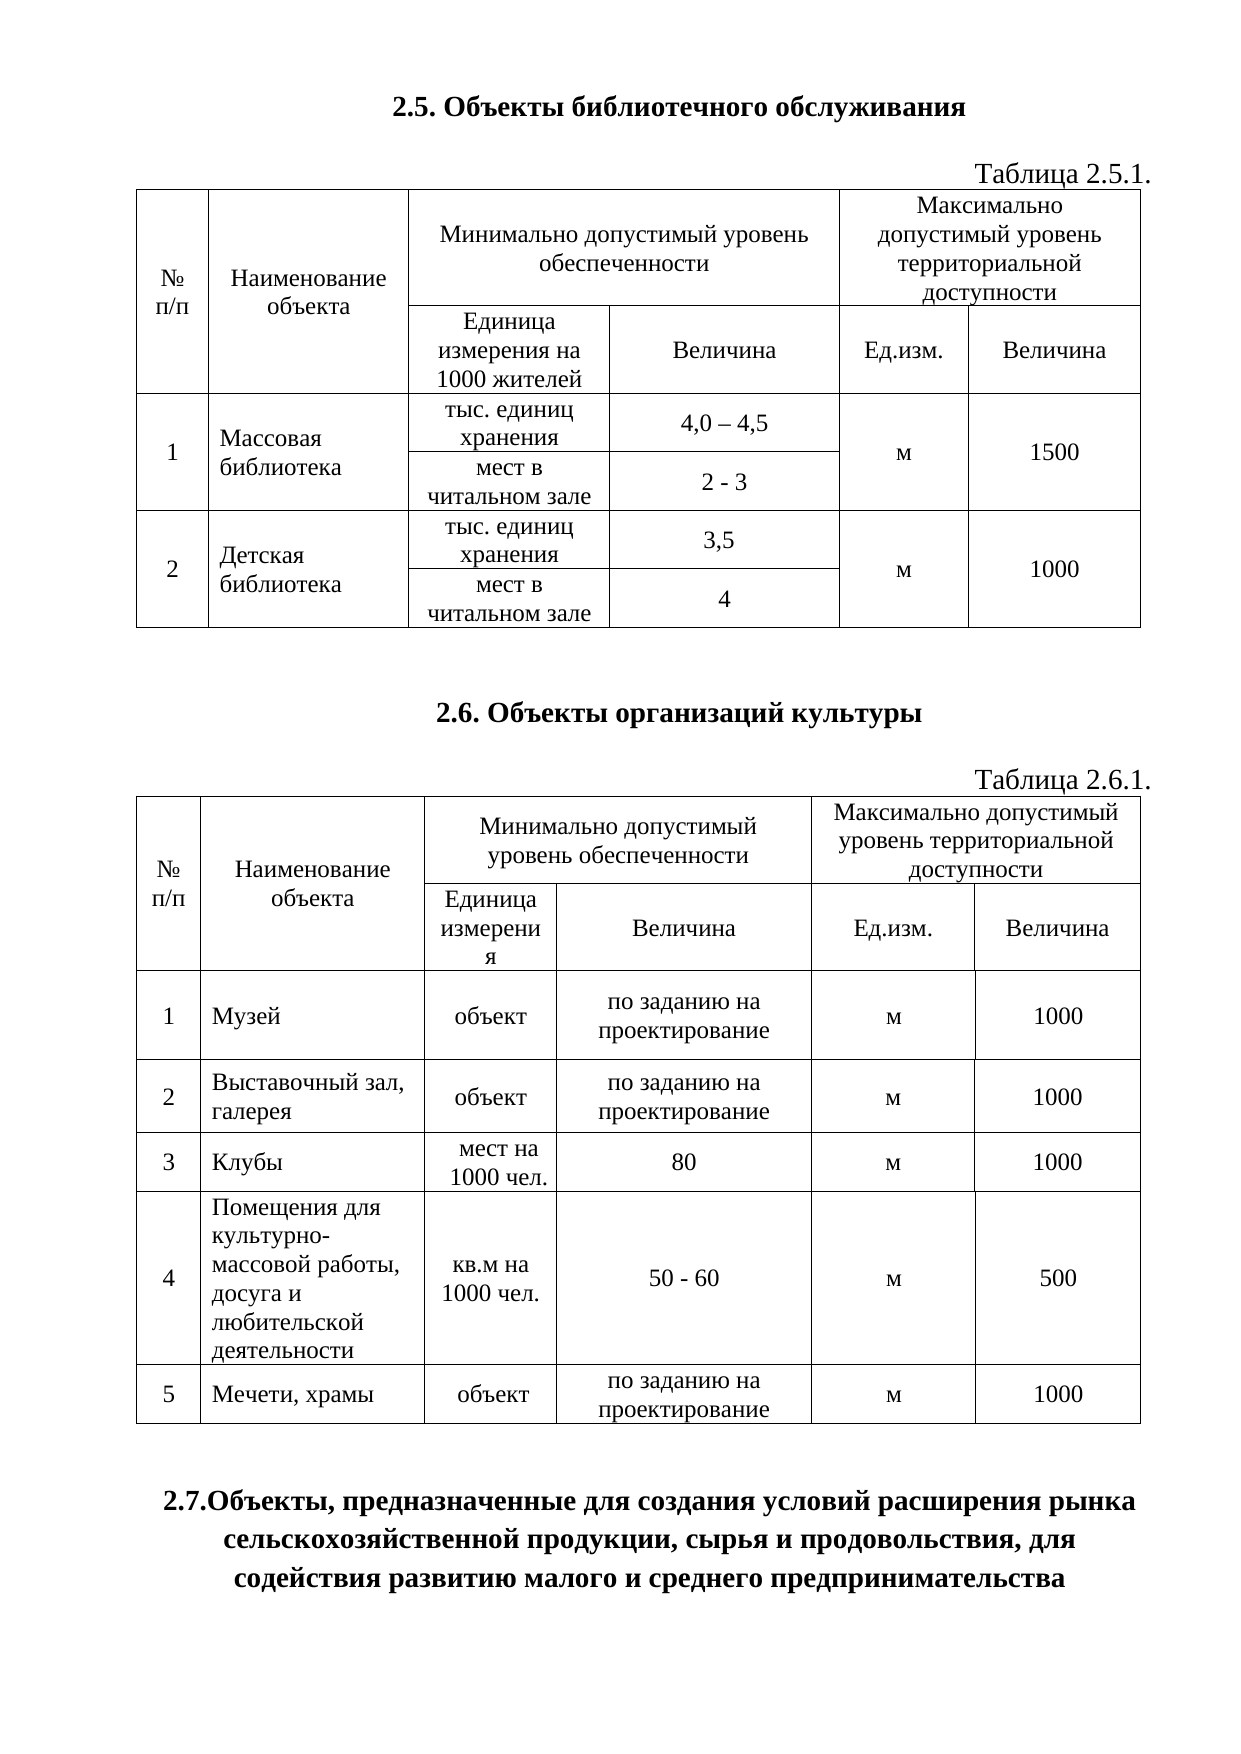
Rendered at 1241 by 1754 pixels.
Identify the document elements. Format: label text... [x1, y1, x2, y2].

text 2.6. Объекты организаций культуры [148, 695, 1152, 728]
table_cell 3,5 [610, 511, 839, 568]
table_cell м [812, 1365, 975, 1423]
table_cell 2 [137, 1060, 200, 1132]
table_cell тыс. единиц хранения [409, 394, 609, 451]
table_cell 4 [610, 569, 839, 627]
table_cell 1000 [975, 1060, 1140, 1132]
table_cell Массовая библиотека [209, 394, 408, 510]
table_header № п/п [137, 797, 200, 970]
table_cell Мечети, храмы [201, 1365, 424, 1423]
table_header Наименование объекта [201, 797, 424, 970]
table_cell Выставочный зал, галерея [201, 1060, 424, 1132]
table_cell 4 [137, 1192, 200, 1364]
table_cell мест в читальном зале [409, 569, 609, 627]
table_header Наименование объекта [209, 190, 408, 393]
table_cell Величина [969, 306, 1140, 393]
table_cell 4,0 – 4,5 [610, 394, 839, 451]
table_cell 1000 [976, 971, 1140, 1059]
table_cell 1 [137, 394, 208, 510]
table_header Минимально допустимый уровень обеспеченности [409, 190, 839, 305]
text Таблица 2.6.1. [148, 762, 1152, 796]
table_cell 1 [137, 971, 200, 1059]
table_header Минимально допустимый уровень обеспеченности [425, 797, 811, 883]
table_cell м [840, 511, 968, 627]
table_cell объект [425, 971, 556, 1059]
table_cell Помещения для культурно-массовой работы, досуга и любительской деятельности [201, 1192, 424, 1364]
table_cell объект [425, 1060, 556, 1132]
text 2.7.Объекты, предназначенные для создания условий расширения рынка сельскохозяйственной продукции, сырья и продовольствия, для содействия развитию малого и среднего предпринимательства [148, 1483, 1152, 1594]
table_cell 1000 [976, 1365, 1140, 1423]
table_cell 2 [137, 511, 208, 627]
table_cell м [812, 1133, 974, 1191]
table_cell Единица измерения на 1000 жителей [409, 306, 609, 393]
table_cell м [812, 1192, 975, 1364]
table_cell м [812, 1060, 974, 1132]
table_cell Единица измерения [425, 884, 556, 970]
table_cell Клубы [201, 1133, 424, 1191]
table_cell 3 [137, 1133, 200, 1191]
table_cell по заданию на проектирование [557, 1060, 811, 1132]
table_cell кв.м на 1000 чел. [425, 1192, 556, 1364]
table_header Максимально допустимый уровень территориальной доступности [840, 190, 1140, 305]
table_cell Ед.изм. [840, 306, 968, 393]
table_cell тыс. единиц хранения [409, 511, 609, 568]
table_cell Величина [557, 884, 811, 970]
table_cell мест на 1000 чел. [425, 1133, 556, 1191]
table_cell 1000 [975, 1133, 1140, 1191]
table_cell 1500 [969, 394, 1140, 510]
table_cell Величина [610, 306, 839, 393]
text 2.5. Объекты библиотечного обслуживания [148, 89, 1152, 122]
table_cell 50 - 60 [557, 1192, 811, 1364]
table_cell м [840, 394, 968, 510]
table_cell 1000 [969, 511, 1140, 627]
table_cell 5 [137, 1365, 200, 1423]
table_cell м [812, 971, 975, 1059]
table_cell по заданию на проектирование [557, 971, 811, 1059]
table_cell объект [425, 1365, 556, 1423]
table_header № п/п [137, 190, 208, 393]
table_cell Детская библиотека [209, 511, 408, 627]
table_cell 500 [976, 1192, 1140, 1364]
table_cell мест в читальном зале [409, 452, 609, 510]
table_cell по заданию на проектирование [557, 1365, 811, 1423]
table_cell 80 [557, 1133, 811, 1191]
table_cell Ед.изм. [812, 884, 974, 970]
table_header Максимально допустимый уровень территориальной доступности [812, 797, 1140, 883]
table_cell Величина [975, 884, 1140, 970]
text Таблица 2.5.1. [148, 156, 1152, 189]
table_cell 2 - 3 [610, 452, 839, 510]
table_cell Музей [201, 971, 424, 1059]
